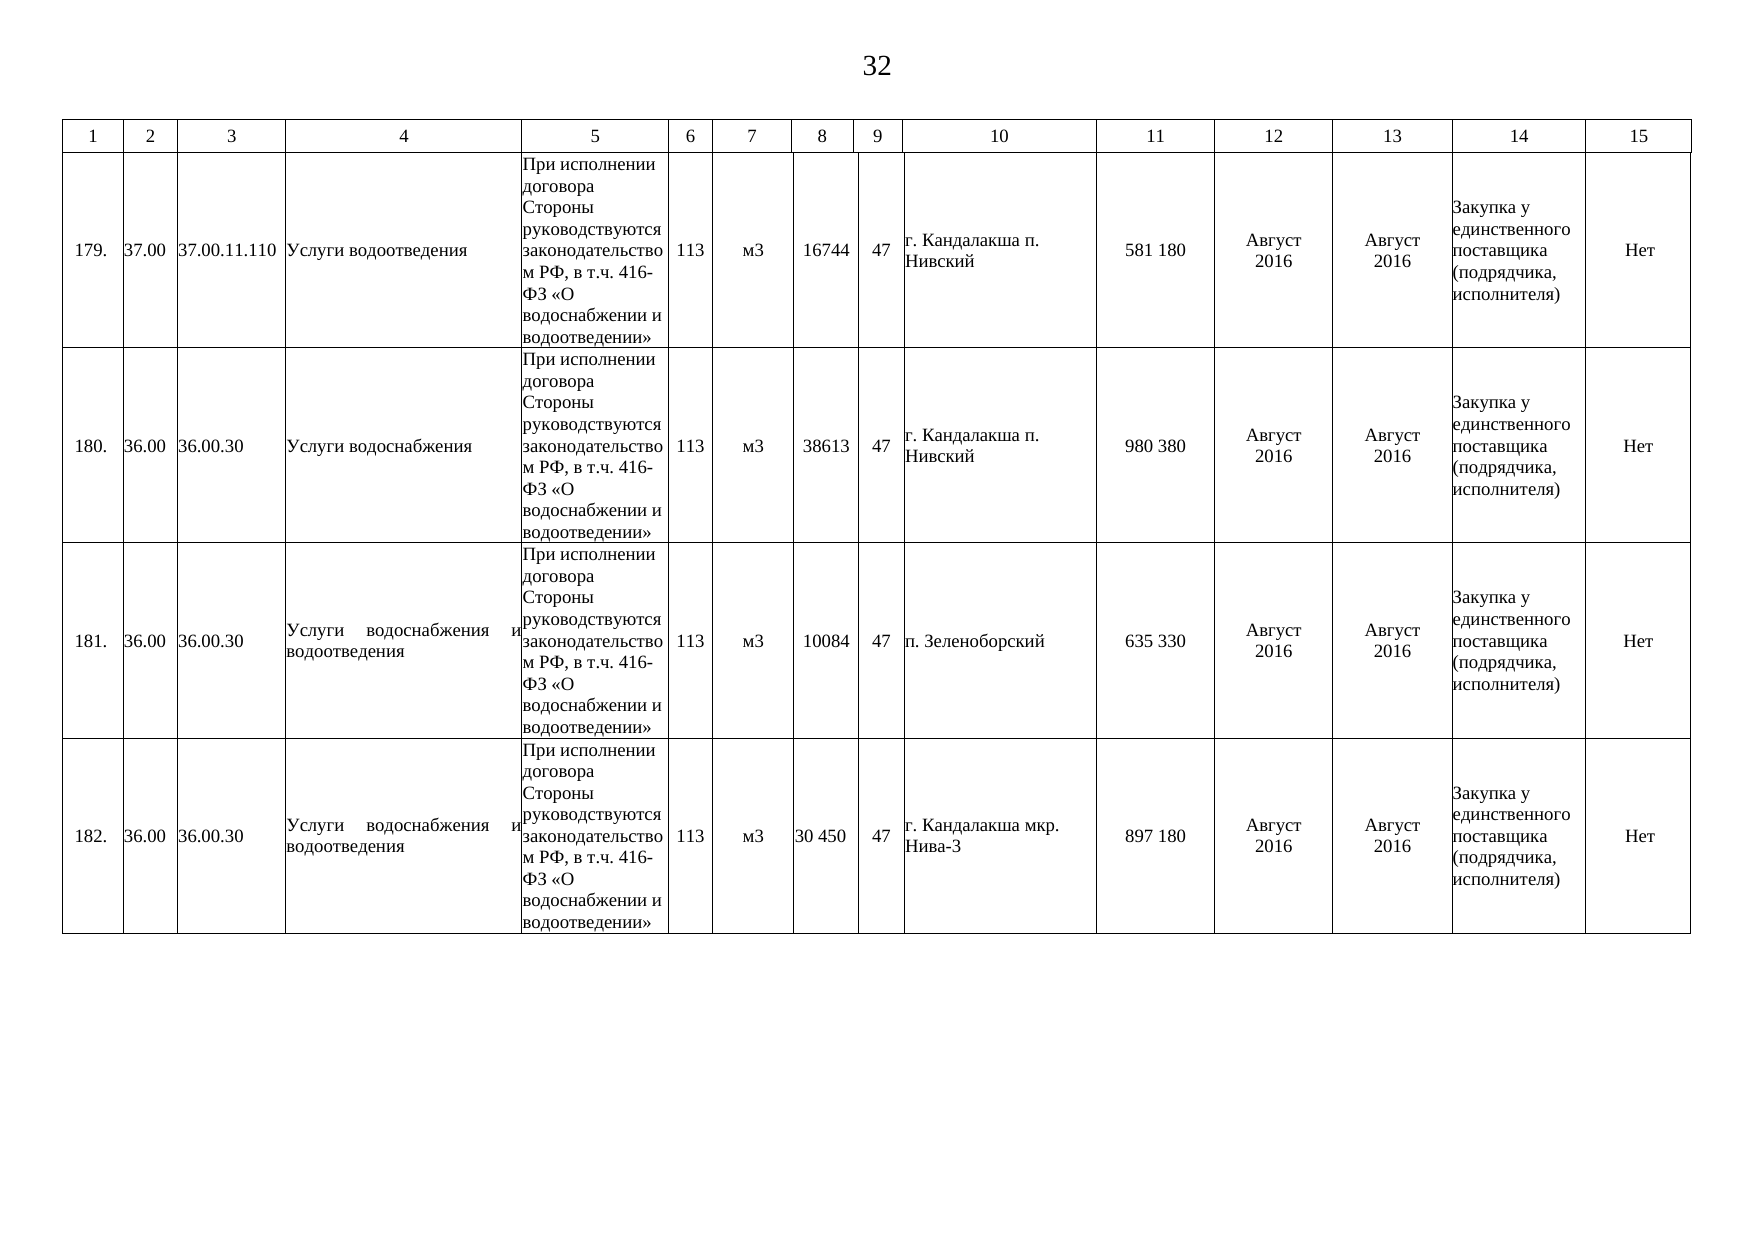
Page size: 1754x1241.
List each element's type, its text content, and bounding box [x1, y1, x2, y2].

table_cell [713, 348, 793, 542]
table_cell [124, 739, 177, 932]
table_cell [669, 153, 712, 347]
table_header 10 [903, 120, 1096, 152]
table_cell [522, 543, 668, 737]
table_header 2 [124, 120, 177, 152]
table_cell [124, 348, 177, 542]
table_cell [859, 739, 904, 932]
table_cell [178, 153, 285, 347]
table_header 13 [1333, 120, 1452, 152]
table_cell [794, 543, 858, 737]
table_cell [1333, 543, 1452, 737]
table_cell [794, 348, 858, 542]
table_header 11 [1097, 120, 1214, 152]
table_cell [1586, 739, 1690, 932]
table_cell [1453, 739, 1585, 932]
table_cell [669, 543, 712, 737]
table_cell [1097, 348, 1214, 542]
table_header 9 [854, 120, 902, 152]
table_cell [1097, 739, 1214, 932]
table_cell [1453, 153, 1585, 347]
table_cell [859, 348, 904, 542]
table_header 12 [1215, 120, 1332, 152]
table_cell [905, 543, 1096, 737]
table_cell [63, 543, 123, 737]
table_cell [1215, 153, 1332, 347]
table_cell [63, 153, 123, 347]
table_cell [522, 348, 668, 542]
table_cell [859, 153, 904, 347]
table_header 4 [286, 120, 521, 152]
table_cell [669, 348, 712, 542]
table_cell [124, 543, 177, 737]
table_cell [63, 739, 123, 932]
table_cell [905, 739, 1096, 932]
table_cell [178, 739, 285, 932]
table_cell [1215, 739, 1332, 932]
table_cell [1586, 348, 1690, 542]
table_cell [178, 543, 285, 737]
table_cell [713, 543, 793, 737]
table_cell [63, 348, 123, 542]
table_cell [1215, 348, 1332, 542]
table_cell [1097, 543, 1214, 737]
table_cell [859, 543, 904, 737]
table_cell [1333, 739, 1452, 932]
table_header 6 [669, 120, 712, 152]
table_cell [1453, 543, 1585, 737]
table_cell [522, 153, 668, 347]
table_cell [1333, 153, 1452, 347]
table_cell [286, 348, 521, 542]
table_header 7 [713, 120, 791, 152]
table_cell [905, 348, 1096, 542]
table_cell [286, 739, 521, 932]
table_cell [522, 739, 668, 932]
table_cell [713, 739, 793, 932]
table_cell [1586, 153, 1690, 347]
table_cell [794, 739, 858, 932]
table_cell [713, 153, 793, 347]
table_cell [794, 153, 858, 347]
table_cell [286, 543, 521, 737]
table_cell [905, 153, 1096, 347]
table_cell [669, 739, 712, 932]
table_header 5 [522, 120, 668, 152]
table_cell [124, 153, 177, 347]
table_header 3 [178, 120, 285, 152]
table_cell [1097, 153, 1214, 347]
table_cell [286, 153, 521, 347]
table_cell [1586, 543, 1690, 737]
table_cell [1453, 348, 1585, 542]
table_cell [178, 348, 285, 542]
table_header 15 [1586, 120, 1691, 152]
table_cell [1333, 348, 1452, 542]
table_header 14 [1453, 120, 1585, 152]
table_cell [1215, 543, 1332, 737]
table_header 8 [792, 120, 853, 152]
table_header 1 [63, 120, 123, 152]
